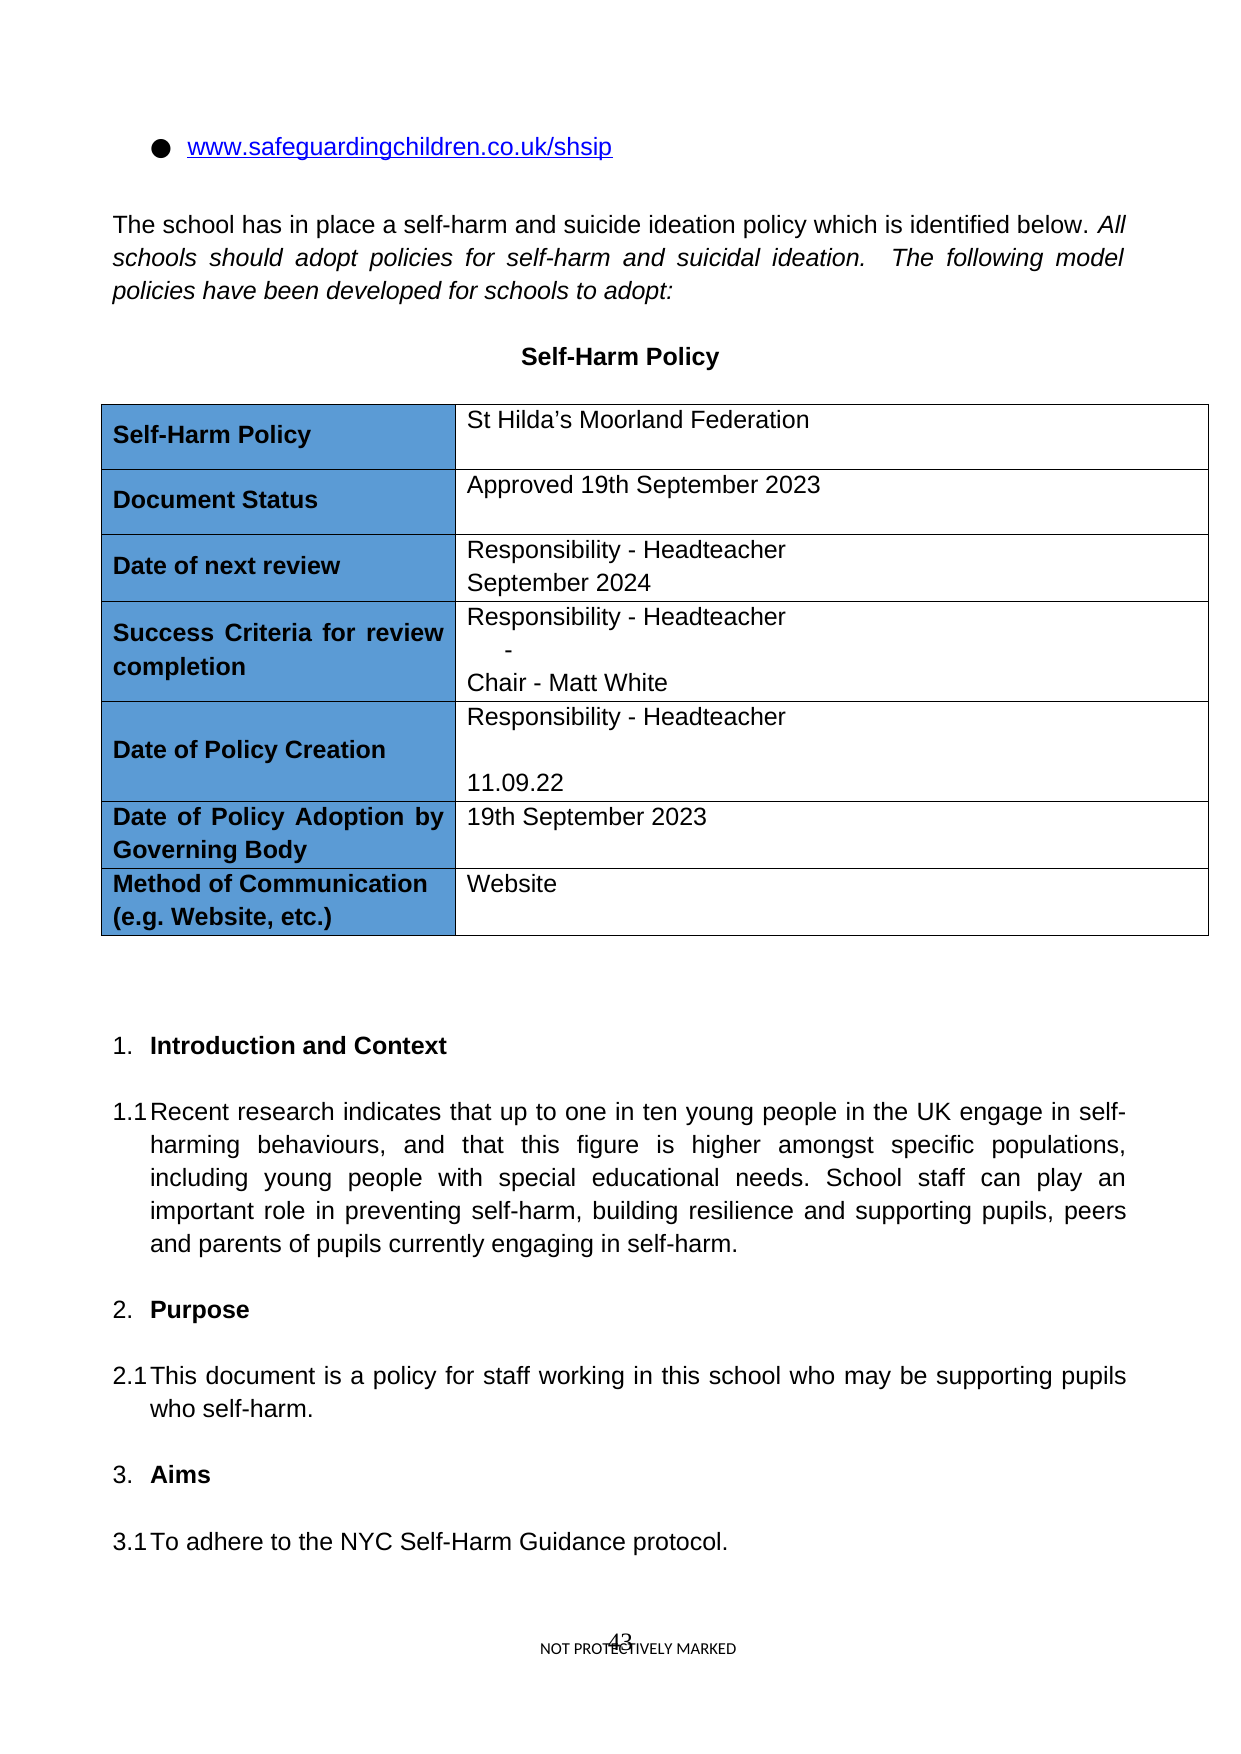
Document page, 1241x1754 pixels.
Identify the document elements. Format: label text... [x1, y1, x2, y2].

table_cell Success Criteria for review completion [102, 602, 455, 701]
table_cell Website [456, 869, 1208, 935]
title Self-Harm Policy [112, 342, 1128, 371]
table_cell Responsibility - Headteacher 11.09.22 [456, 702, 1208, 801]
list Aims [112, 1460, 1128, 1489]
table_cell Responsibility - Headteacher September 2024 [456, 535, 1208, 601]
list Recent research indicates that up to one in ten young people in the UK engage in self-harming behaviours, and that this figure is higher amongst specific populations, including young people with special educational needs. School staff can play an important role in preventing self-harm, building resilience and supporting pupils, peers and parents of pupils currently engaging in self-harm. [112, 1097, 1128, 1258]
table_header St Hilda’s Moorland Federation [456, 405, 1208, 469]
table_cell Approved 19th September 2023 [456, 470, 1208, 534]
table_header Self-Harm Policy [102, 405, 455, 469]
table_cell Document Status [102, 470, 455, 534]
list www.safeguardingchildren.co.uk/shsip [150, 118, 1128, 169]
table_cell Method of Communication (e.g. Website, etc.) [102, 869, 455, 935]
text The school has in place a self-harm and suicide ideation policy which is identified below. All schools should adopt policies for self-harm and suicidal ideation. The following model policies have been developed for schools to adopt: [112, 210, 1128, 305]
list Purpose [112, 1295, 1128, 1324]
table_cell Date of Policy Creation [102, 702, 455, 801]
list To adhere to the NYC Self-Harm Guidance protocol. [112, 1526, 1128, 1555]
table_cell Date of Policy Adoption by Governing Body [102, 802, 455, 868]
table_cell Responsibility - Headteacher Chair - Matt White [456, 602, 1208, 701]
list Introduction and Context [112, 1031, 1128, 1060]
table_cell 19th September 2023 [456, 802, 1208, 868]
table_cell Date of next review [102, 535, 455, 601]
list This document is a policy for staff working in this school who may be supporting pupils who self-harm. [112, 1361, 1128, 1423]
